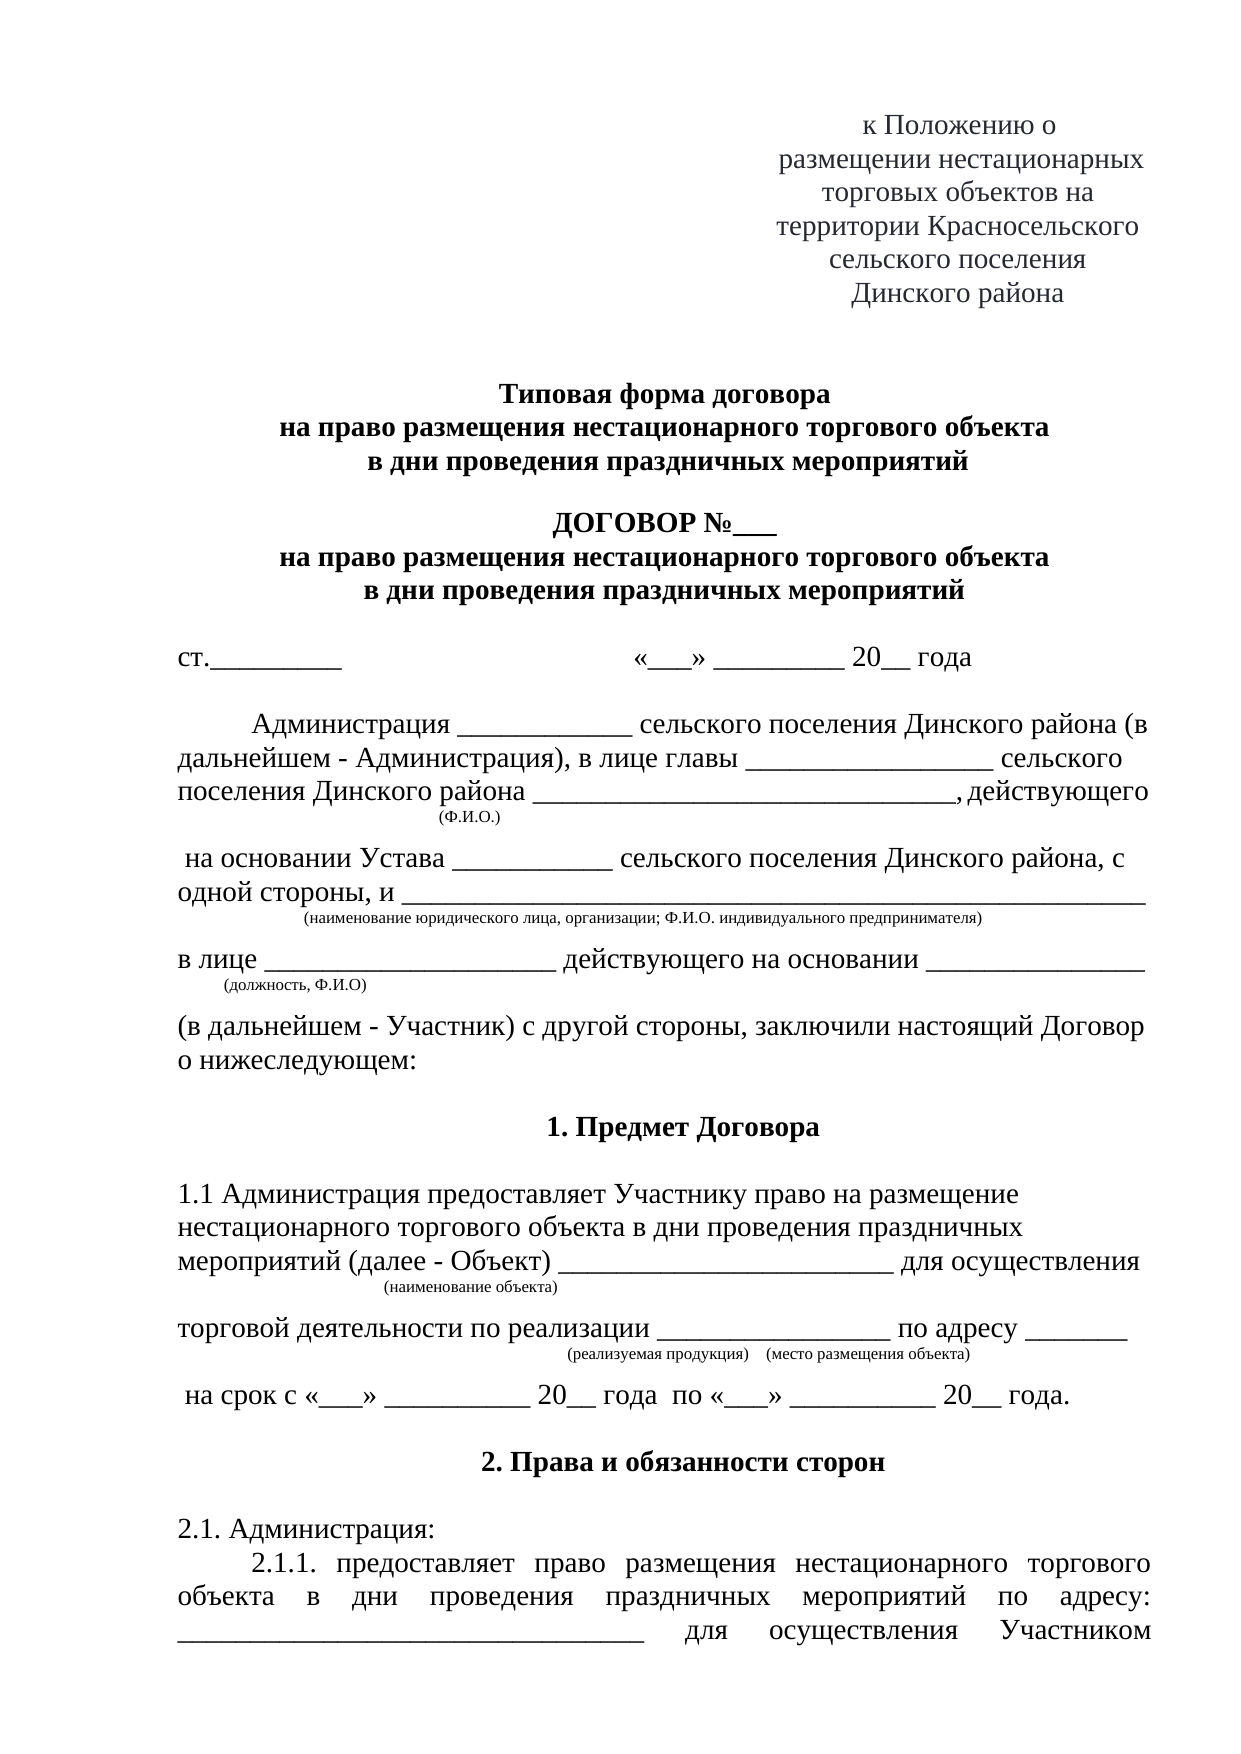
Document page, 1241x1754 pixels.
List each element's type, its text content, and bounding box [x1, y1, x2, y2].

text Администрация ____________ сельского поселения Динского района (в дальнейшем - Администрация), в лице главы _________________ сельского поселения Динского района _____________________________, действующего [177, 706, 1152, 807]
text (в дальнейшем - Участник) с другой стороны, заключили настоящий Договор о нижеследующем: [177, 1008, 1152, 1075]
text 1.1 Администрация предоставляет Участнику право на размещение нестационарного торгового объекта в дни проведения праздничных мероприятий (далее - Объект) _______________________ для осуществления [177, 1176, 1152, 1277]
text на срок с «___» __________ 20__ года по «___» __________ 20__ года. [177, 1377, 1152, 1411]
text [177, 1545, 1152, 1646]
text (наименование объекта) [177, 1277, 1152, 1310]
text 1. Предмет Договора [215, 1109, 1152, 1142]
text на основании Устава ___________ сельского поселения Динского района, с одной стороны, и ___________________________________________________ [177, 841, 1152, 908]
text (реализуемая продукция) (место размещения объекта) [177, 1344, 1152, 1377]
text в дни проведения праздничных мероприятий [177, 443, 1152, 476]
text в дни проведения праздничных мероприятий [177, 572, 1152, 606]
text в лице ____________________ действующего на основании _______________ [177, 941, 1152, 975]
text на право размещения нестационарного торгового объекта [177, 409, 1152, 443]
text ДОГОВОР №___ [177, 505, 1152, 539]
text ст._________ «___» _________ 20__ года [177, 639, 1152, 673]
text 2. Права и обязанности сторон [215, 1444, 1152, 1478]
text (наименование юридического лица, организации; Ф.И.О. индивидуального предпринимателя) [177, 908, 1152, 941]
text (должность, Ф.И.О) [177, 975, 1152, 1008]
text 2.1. Администрация: [177, 1511, 1152, 1545]
text Типовая форма договора [177, 376, 1152, 409]
text торговой деятельности по реализации ________________ по адресу _______ [177, 1310, 1152, 1344]
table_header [753, 74, 1162, 376]
text на право размещения нестационарного торгового объекта [177, 539, 1152, 572]
text (Ф.И.О.) [177, 807, 1152, 841]
